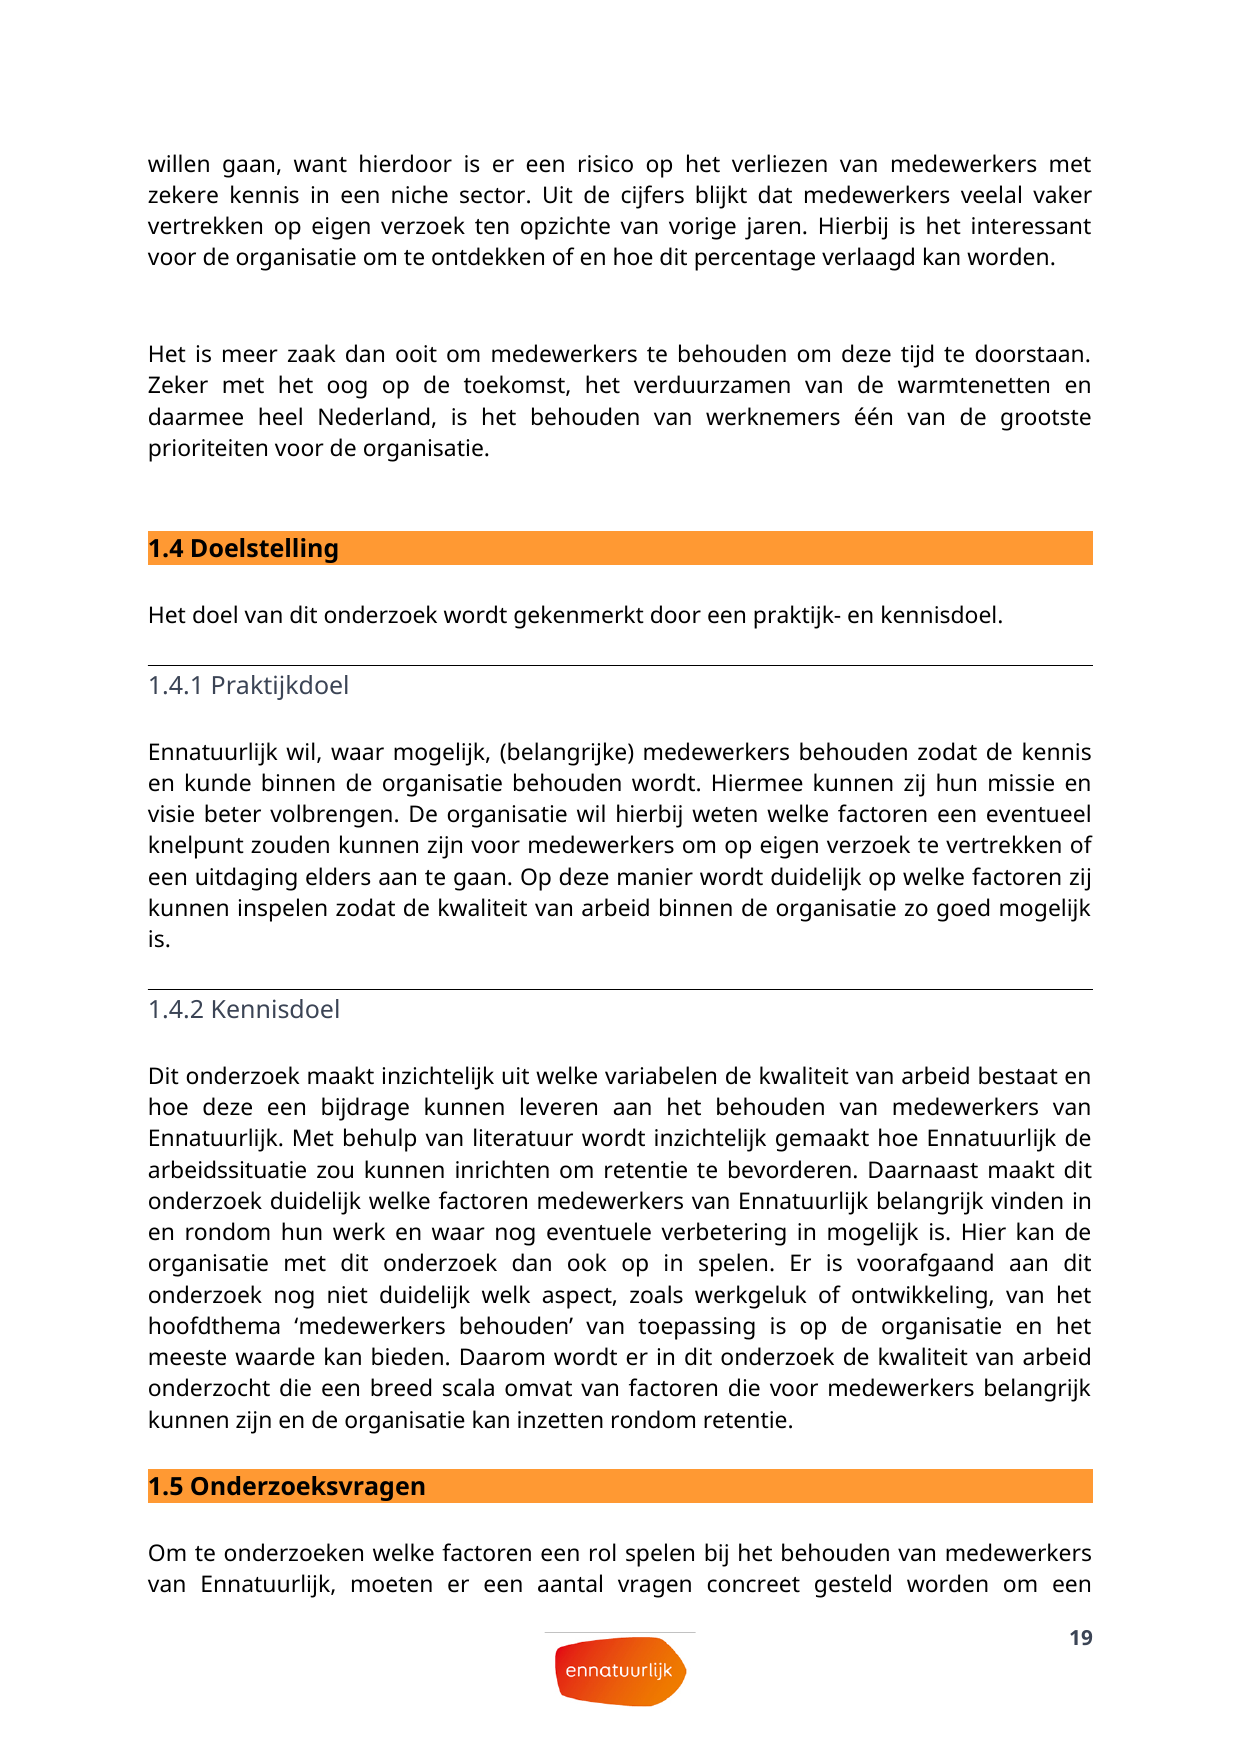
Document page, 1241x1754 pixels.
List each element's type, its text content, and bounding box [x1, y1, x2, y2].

text Het doel van dit onderzoek wordt gekenmerkt door een praktijk- en kennisdoel. [148, 599, 1093, 630]
subtitle 1.5 Onderzoeksvragen [148, 1469, 1093, 1503]
text Ennatuurlijk wil, waar mogelijk, (belangrijke) medewerkers behouden zodat de kennis en kunde binnen de organisatie behouden wordt. Hiermee kunnen zij hun missie en visie beter volbrengen. De organisatie wil hierbij weten welke factoren een eventueel knelpunt zouden kunnen zijn voor medewerkers om op eigen verzoek te vertrekken of een uitdaging elders aan te gaan. Op deze manier wordt duidelijk op welke factoren zij kunnen inspelen zodat de kwaliteit van arbeid binnen de organisatie zo goed mogelijk is. [148, 736, 1093, 954]
subtitle 1.4 Doelstelling [148, 531, 1093, 565]
subtitle 1.4.1 Praktijkdoel [148, 666, 1093, 736]
subtitle 1.4.2 Kennisdoel [148, 990, 1093, 1026]
picture [544, 1599, 696, 1747]
text Het is meer zaak dan ooit om medewerkers te behouden om deze tijd te doorstaan. Zeker met het oog op de toekomst, het verduurzamen van de warmtenetten en daarmee heel Nederland, is het behouden van werknemers één van de grootste prioriteiten voor de organisatie. [148, 338, 1093, 463]
text Dit onderzoek maakt inzichtelijk uit welke variabelen de kwaliteit van arbeid bestaat en hoe deze een bijdrage kunnen leveren aan het behouden van medewerkers van Ennatuurlijk. Met behulp van literatuur wordt inzichtelijk gemaakt hoe Ennatuurlijk de arbeidssituatie zou kunnen inrichten om retentie te bevorderen. Daarnaast maakt dit onderzoek duidelijk welke factoren medewerkers van Ennatuurlijk belangrijk vinden in en rondom hun werk en waar nog eventuele verbetering in mogelijk is. Hier kan de organisatie met dit onderzoek dan ook op in spelen. Er is voorafgaand aan dit onderzoek nog niet duidelijk welk aspect, zoals werkgeluk of ontwikkeling, van het hoofdthema ‘medewerkers behouden’ van toepassing is op de organisatie en het meeste waarde kan bieden. Daarom wordt er in dit onderzoek de kwaliteit van arbeid onderzocht die een breed scala omvat van factoren die voor medewerkers belangrijk kunnen zijn en de organisatie kan inzetten rondom retentie. [148, 1026, 1093, 1435]
